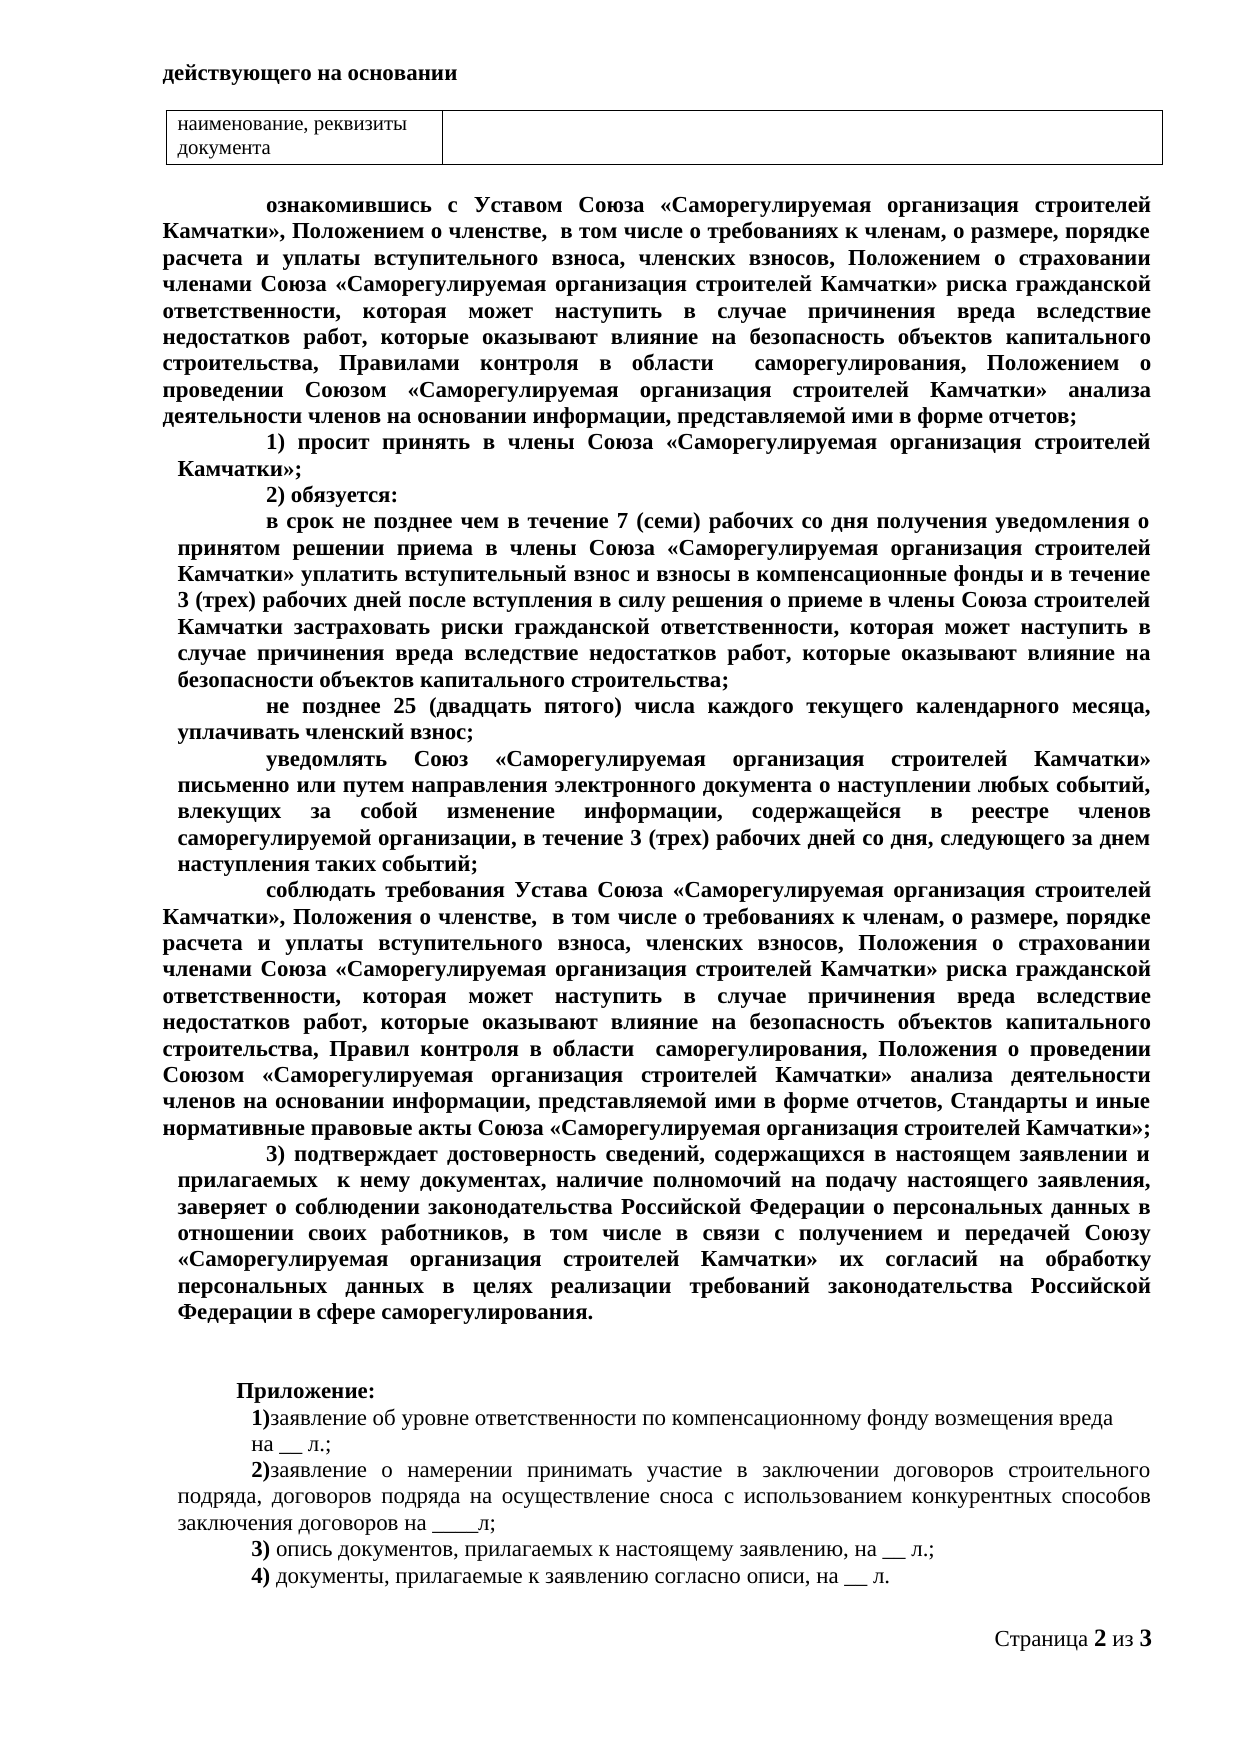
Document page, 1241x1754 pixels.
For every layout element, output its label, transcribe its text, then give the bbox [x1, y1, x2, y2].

text 4) документы, прилагаемые к заявлению согласно описи, на __ л. [177, 1562, 1152, 1588]
text 3) опись документов, прилагаемых к настоящему заявлению, на __ л.; [177, 1535, 1152, 1562]
text 2)заявление о намерении принимать участие в заключении договоров строительного подряда, договоров подряда на осуществление сноса с использованием конкурентных способов заключения договоров на ____л; [177, 1456, 1152, 1535]
text действующего на основании [162, 59, 1152, 85]
table_header [443, 111, 1162, 164]
text не позднее 25 (двадцать пятого) числа каждого текущего календарного месяца, уплачивать членский взнос; [177, 692, 1152, 745]
text ознакомившись с Уставом Союза «Саморегулируемая организация строителей Камчатки», Положением о членстве, в том числе о требованиях к членам, о размере, порядке расчета и уплаты вступительного взноса, членских взносов, Положением о страховании членами Союза «Саморегулируемая организация строителей Камчатки» риска гражданской ответственности, которая может наступить в случае причинения вреда вследствие недостатков работ, которые оказывают влияние на безопасность объектов капитального строительства, Правилами контроля в области саморегулирования, Положением о проведении Союзом «Саморегулируемая организация строителей Камчатки» анализа деятельности членов на основании информации, представляемой ими в форме отчетов; [162, 191, 1152, 428]
text 3) подтверждает достоверность сведений, содержащихся в настоящем заявлении и прилагаемых к нему документах, наличие полномочий на подачу настоящего заявления, заверяет о соблюдении законодательства Российской Федерации о персональных данных в отношении своих работников, в том числе в связи с получением и передачей Союзу «Саморегулируемая организация строителей Камчатки» их согласий на обработку персональных данных в целях реализации требований законодательства Российской Федерации в сфере саморегулирования. [177, 1140, 1152, 1324]
text Приложение: [177, 1377, 1152, 1403]
text 1) просит принять в члены Союза «Саморегулируемая организация строителей Камчатки»; [177, 428, 1152, 481]
text 1)заявление об уровне ответственности по компенсационному фонду возмещения вреда [177, 1403, 1152, 1430]
text уведомлять Союз «Саморегулируемая организация строителей Камчатки» письменно или путем направления электронного документа о наступлении любых событий, влекущих за собой изменение информации, содержащейся в реестре членов саморегулируемой организации, в течение 3 (трех) рабочих дней со дня, следующего за днем наступления таких событий; [177, 745, 1152, 876]
text 2) обязуется: [177, 481, 1152, 507]
text соблюдать требования Устава Союза «Саморегулируемая организация строителей Камчатки», Положения о членстве, в том числе о требованиях к членам, о размере, порядке расчета и уплаты вступительного взноса, членских взносов, Положения о страховании членами Союза «Саморегулируемая организация строителей Камчатки» риска гражданской ответственности, которая может наступить в случае причинения вреда вследствие недостатков работ, которые оказывают влияние на безопасность объектов капитального строительства, Правил контроля в области саморегулирования, Положения о проведении Союзом «Саморегулируемая организация строителей Камчатки» анализа деятельности членов на основании информации, представляемой ими в форме отчетов, Стандарты и иные нормативные правовые акты Союза «Саморегулируемая организация строителей Камчатки»; [162, 876, 1152, 1140]
text в срок не позднее чем в течение 7 (семи) рабочих со дня получения уведомления о принятом решении приема в члены Союза «Саморегулируемая организация строителей Камчатки» уплатить вступительный взнос и взносы в компенсационные фонды и в течение 3 (трех) рабочих дней после вступления в силу решения о приеме в члены Союза строителей Камчатки застраховать риски гражданской ответственности, которая может наступить в случае причинения вреда вследствие недостатков работ, которые оказывают влияние на безопасности объектов капитального строительства; [177, 507, 1152, 692]
text на __ л.; [177, 1430, 1152, 1456]
table_header наименование, реквизиты документа [167, 111, 442, 164]
